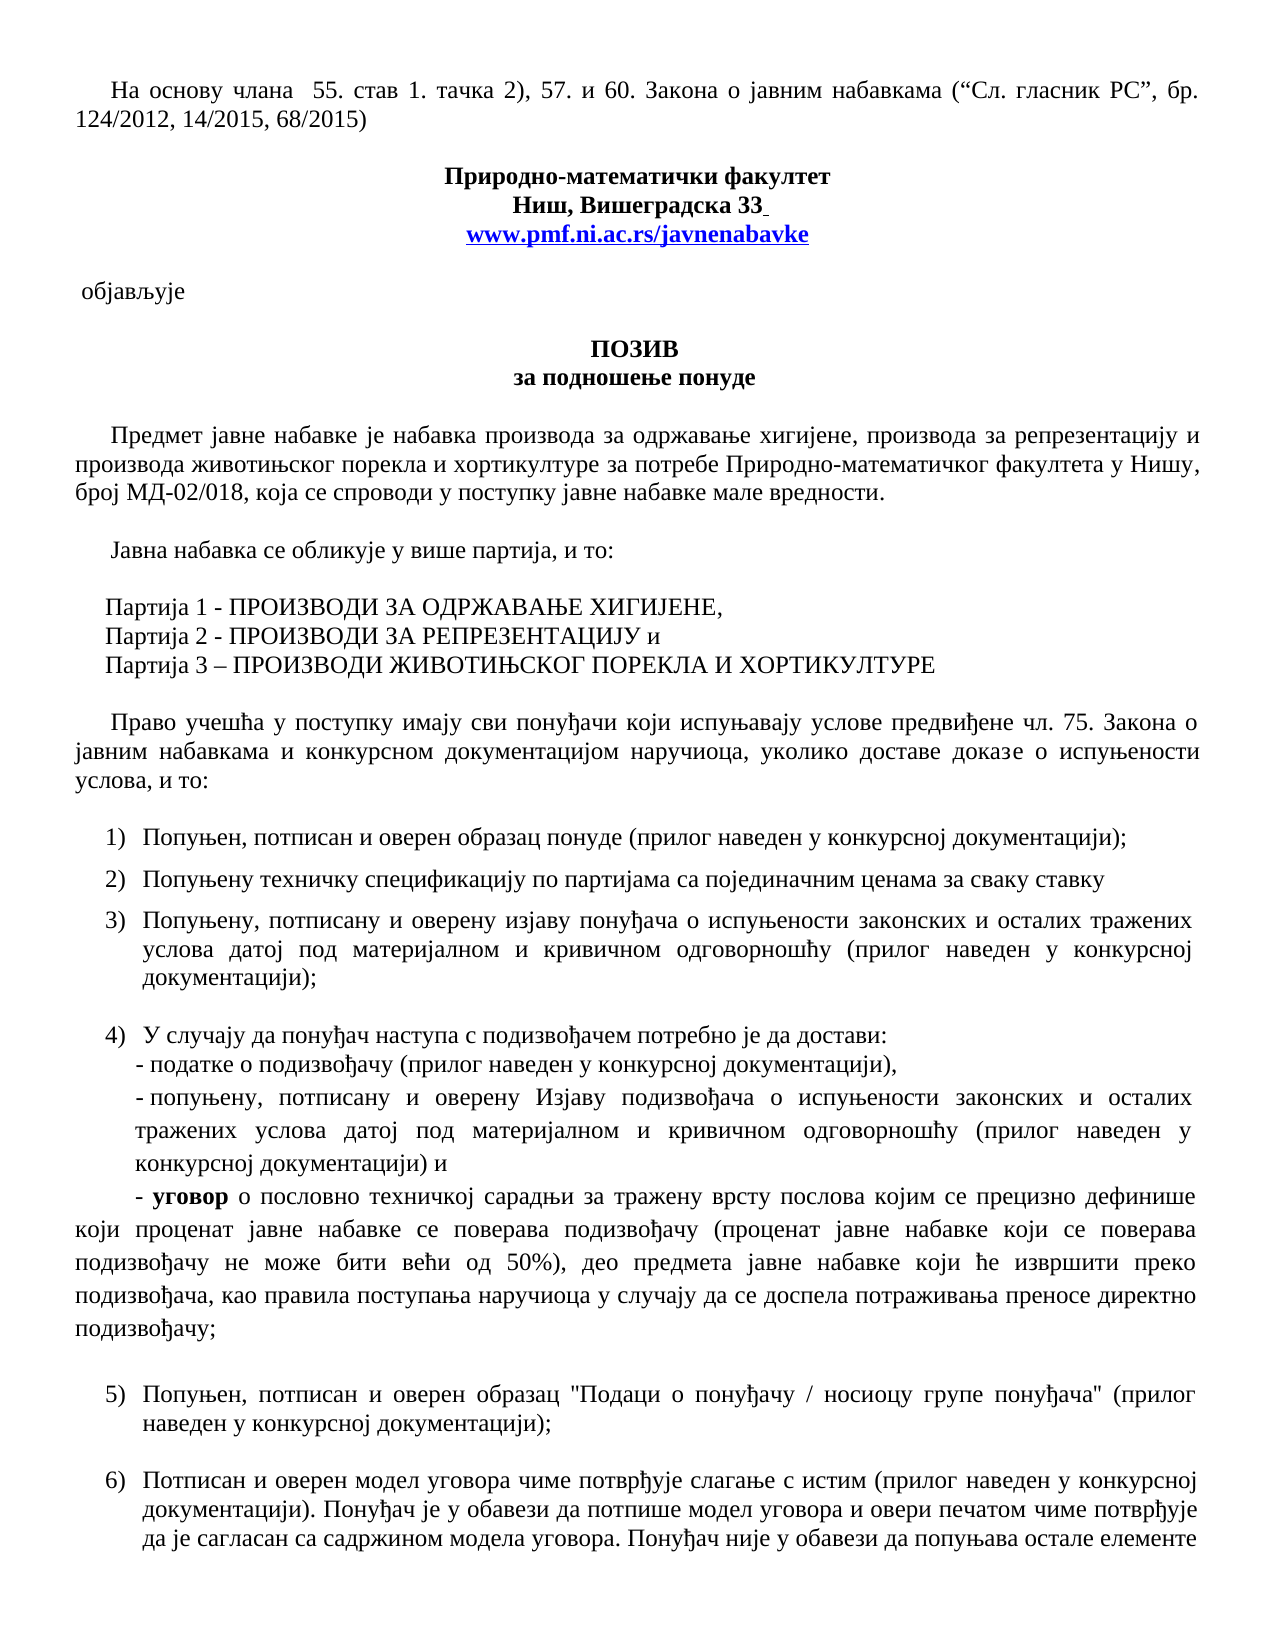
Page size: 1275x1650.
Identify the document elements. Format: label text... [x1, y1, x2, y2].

text Партија 1 - ПРОИЗВОДИ ЗА ОДРЖАВАЊЕ ХИГИЈЕНЕ, [75, 592, 1200, 621]
list Попуњену, потписану и оверену изјаву понуђача о испуњености законских и осталих тражених услова датој под материјалном и кривичном одговорношћу (прилог наведен у конкурсној документацији); [105, 905, 1192, 991]
text - податке о подизвођачу (прилог наведен у конкурсној документацији), [135, 1049, 1192, 1077]
text Природно-математички факултет [75, 161, 1200, 190]
text - попуњену, потписану и оверену Изјаву подизвођача о испуњености законских и осталих тражених услова датој под материјалном и кривичном одговорношћу (прилог наведен у конкурсној документацији) и [135, 1082, 1192, 1177]
list Попуњену техничку спецификацију по партијама са појединачним ценама за сваку ставку [105, 864, 1176, 892]
text за подношење понуде [75, 362, 1200, 391]
text На основу члана 55. став 1. тачка 2), 57. и 60. Закона о јавним набавкама (“Сл. гласник РС”, бр. 124/2012, 14/2015, 68/2015) [75, 75, 1200, 132]
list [105, 1465, 1198, 1551]
text Предмет јавне набавке је набавка производа за одржавање хигијене, производа за репрезентацију и производа животињског порекла и хортикултуре за потребе Природно-математичког факултета у Нишу, број МД-02/018, која се спроводи у поступку јавне набавке мале вредности. [75, 420, 1200, 506]
text Ниш, Вишеградска 33 [75, 190, 1200, 219]
list Попуњен, потписан и оверен образац понуде (прилог наведен у конкурсној документацији); [105, 822, 1176, 851]
text Партија 3 – ПРОИЗВОДИ ЖИВОТИЊСКОГ ПОРЕКЛА И ХОРТИКУЛТУРЕ [75, 650, 1200, 679]
text www.pmf.ni.ac.rs/javnenabavke [75, 219, 1200, 247]
list Попуњен, потписан и оверен образац ''Подаци о понуђачу / носиоцу групе понуђача'' (прилог наведен у конкурсној документацији); [105, 1379, 1198, 1436]
text Јавна набавка се обликује у више партија, и то: [75, 535, 1200, 564]
text - уговор о пословно техничкој сарадњи за тражену врсту послова којим се прецизно дефинише који проценат јавне набавке се поверава подизвођачу (проценат јавне набавке који се поверава подизвођачу не може бити већи од 50%), део предмета јавне набавке који ће извршити преко подизвођача, као правила поступања наручиоца у случају да се доспела потраживања преносе директно подизвођачу; [75, 1181, 1198, 1342]
list У случају да понуђач наступа с подизвођачем потребно је да достави: [105, 1020, 1192, 1049]
text ПОЗИВ [75, 334, 1200, 362]
text Партија 2 - ПРОИЗВОДИ ЗА РЕПРЕЗЕНТАЦИЈУ и [75, 621, 1200, 650]
text објављује [75, 276, 1200, 305]
text Право учешћа у поступку имају сви понуђачи који испуњавају услове предвиђене чл. 75. Закона о јавним набавкама и конкурсном документацијом наручиоца, уколико доставе доказе о испуњености услова, и то: [75, 707, 1200, 794]
